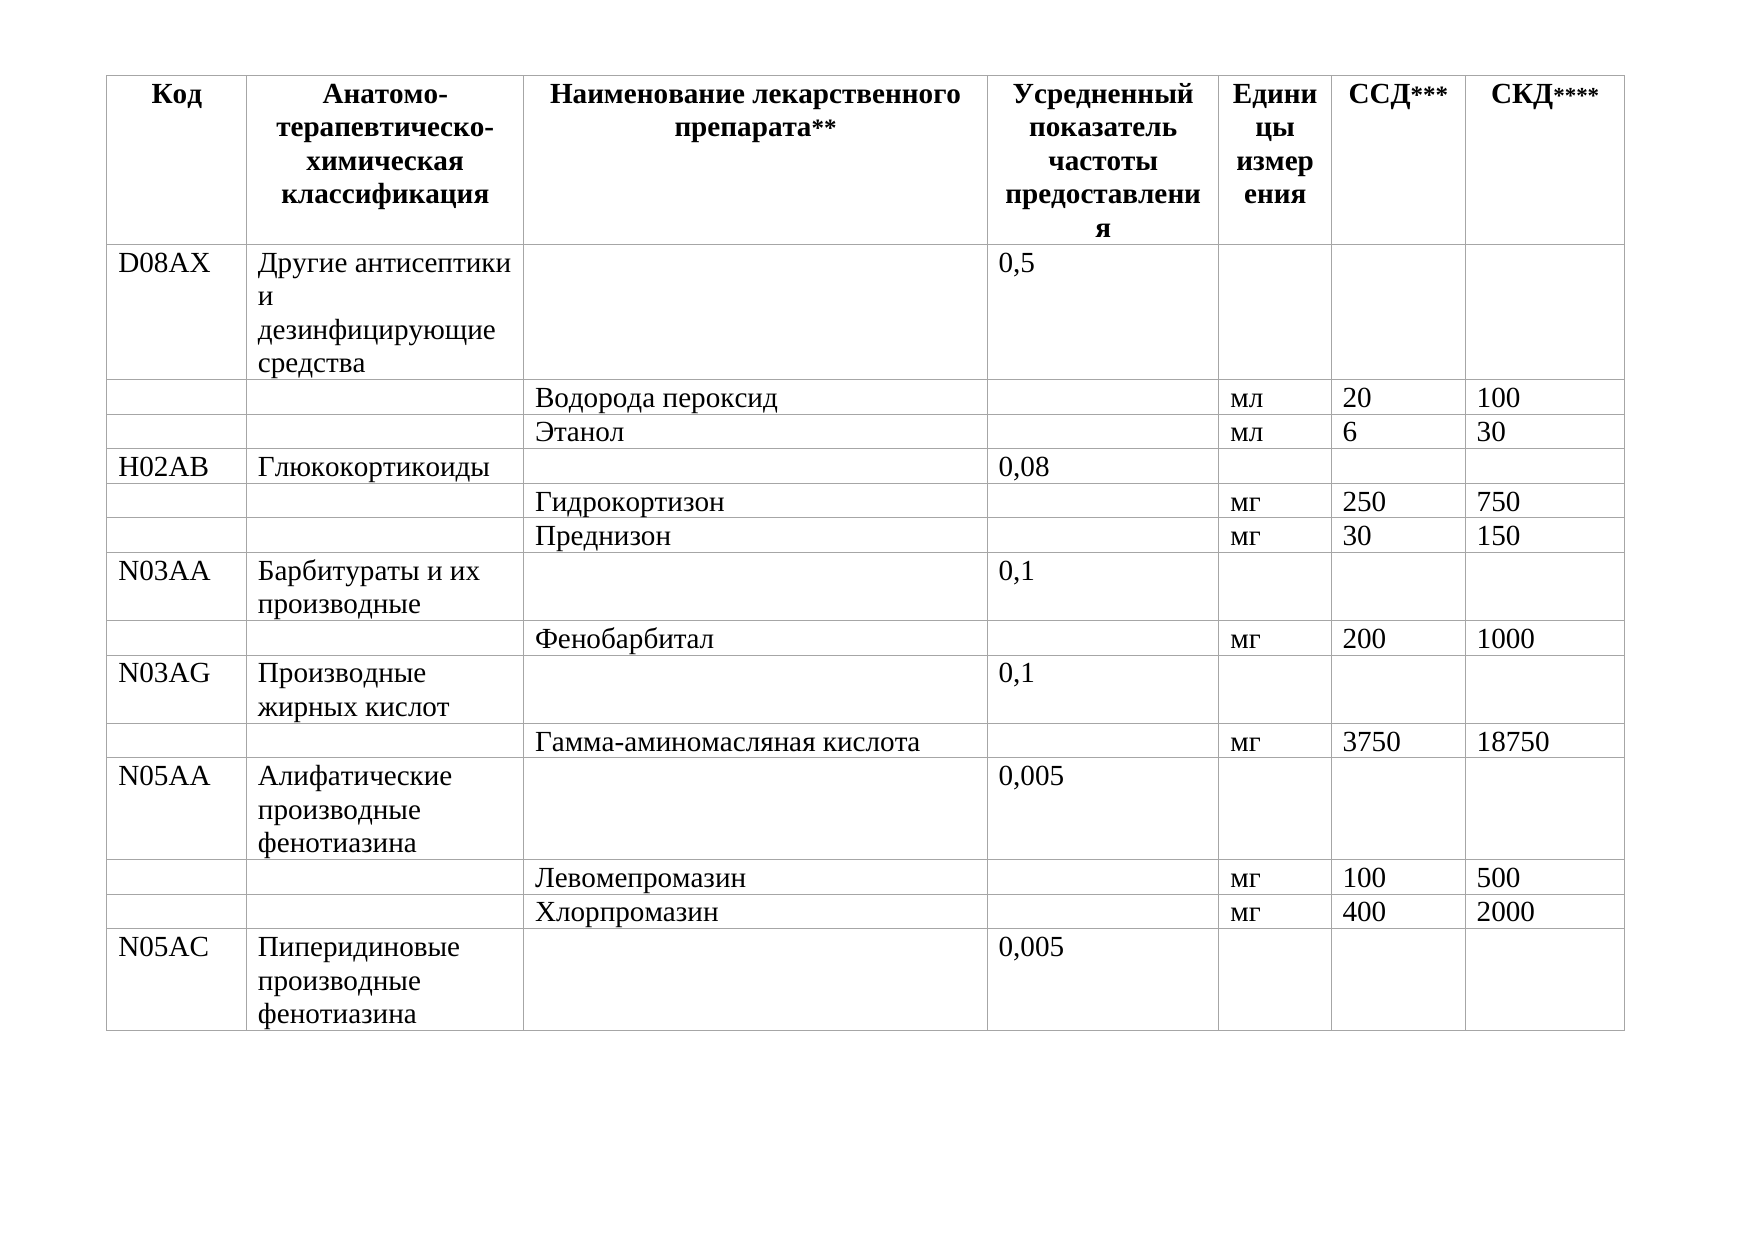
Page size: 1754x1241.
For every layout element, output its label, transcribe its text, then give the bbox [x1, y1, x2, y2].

table_cell [1219, 929, 1331, 1030]
table_cell 1000 [1466, 621, 1624, 654]
table_cell мл [1219, 380, 1331, 413]
table_cell Преднизон [524, 518, 987, 552]
table_cell 0,005 [988, 758, 1218, 859]
table_cell [107, 415, 246, 448]
table_cell [524, 449, 987, 483]
table_cell [107, 518, 246, 552]
table_cell Пиперидиновые производные фенотиазина [247, 929, 523, 1030]
table_cell [524, 245, 987, 379]
table_cell [988, 860, 1218, 893]
table_cell [107, 724, 246, 757]
table_cell [988, 380, 1218, 413]
table_cell 3750 [1332, 724, 1465, 757]
table_cell [524, 553, 987, 620]
table_cell 150 [1466, 518, 1624, 552]
table_cell 0,08 [988, 449, 1218, 483]
table_cell 100 [1332, 860, 1465, 893]
table_cell [1466, 245, 1624, 379]
table_cell [107, 860, 246, 893]
table_cell [247, 860, 523, 893]
table_cell [107, 380, 246, 413]
table_cell [247, 484, 523, 517]
table_cell мг [1219, 621, 1331, 654]
table_cell 6 [1332, 415, 1465, 448]
table_cell [1466, 449, 1624, 483]
table_cell Алифатические производные фенотиазина [247, 758, 523, 859]
table_cell [1332, 553, 1465, 620]
table_cell [1332, 245, 1465, 379]
table_cell Гамма-аминомасляная кислота [524, 724, 987, 757]
table_cell 200 [1332, 621, 1465, 654]
table_cell [1466, 929, 1624, 1030]
table_cell Фенобарбитал [524, 621, 987, 654]
table_cell мг [1219, 860, 1331, 893]
table_cell 100 [1466, 380, 1624, 413]
table_header Усредненный показатель частоты предоставления [988, 76, 1218, 244]
table_cell [988, 415, 1218, 448]
table_cell [1219, 449, 1331, 483]
table_cell [107, 895, 246, 928]
table_cell Глюкокортикоиды [247, 449, 523, 483]
table_cell 400 [1332, 895, 1465, 928]
table_cell 20 [1332, 380, 1465, 413]
table_cell [1332, 929, 1465, 1030]
table_cell 0,1 [988, 553, 1218, 620]
table_cell 0,005 [988, 929, 1218, 1030]
table_header Анатомо-терапевтическо-химическая классификация [247, 76, 523, 244]
table_cell мг [1219, 724, 1331, 757]
table_cell [247, 415, 523, 448]
table_cell [988, 724, 1218, 757]
table_cell N05AC [107, 929, 246, 1030]
table_cell 2000 [1466, 895, 1624, 928]
table_cell 18750 [1466, 724, 1624, 757]
table_header Единицы измерения [1219, 76, 1331, 244]
table_cell мг [1219, 895, 1331, 928]
table_cell [988, 621, 1218, 654]
table_header Наименование лекарственного препарата** [524, 76, 987, 244]
table_header Код [107, 76, 246, 244]
table_cell [247, 621, 523, 654]
table_header ССД*** [1332, 76, 1465, 244]
table_cell N03AA [107, 553, 246, 620]
table_cell [524, 929, 987, 1030]
table_cell 250 [1332, 484, 1465, 517]
table_cell [524, 656, 987, 723]
table_cell мг [1219, 484, 1331, 517]
table_cell [524, 758, 987, 859]
table_cell [247, 724, 523, 757]
table_cell N05AA [107, 758, 246, 859]
table_cell [247, 380, 523, 413]
table_cell [1219, 245, 1331, 379]
table_cell [1219, 758, 1331, 859]
table_cell [107, 621, 246, 654]
table_cell мг [1219, 518, 1331, 552]
table_cell D08AX [107, 245, 246, 379]
table_cell 0,1 [988, 656, 1218, 723]
table_cell [988, 895, 1218, 928]
table_cell [107, 484, 246, 517]
table_cell [1466, 553, 1624, 620]
table_cell [1219, 656, 1331, 723]
table_cell [1466, 656, 1624, 723]
table_cell Другие антисептики и дезинфицирующие средства [247, 245, 523, 379]
table_cell [988, 484, 1218, 517]
table_cell [1466, 758, 1624, 859]
table_cell [247, 518, 523, 552]
table_cell [988, 518, 1218, 552]
table_cell [1332, 656, 1465, 723]
table_cell Этанол [524, 415, 987, 448]
table_cell 750 [1466, 484, 1624, 517]
table_cell 30 [1332, 518, 1465, 552]
table_cell мл [1219, 415, 1331, 448]
table_cell Водорода пероксид [524, 380, 987, 413]
table_cell Хлорпромазин [524, 895, 987, 928]
table_cell Гидрокортизон [524, 484, 987, 517]
table_cell N03AG [107, 656, 246, 723]
table_cell [1332, 758, 1465, 859]
table_cell [247, 895, 523, 928]
table_cell 500 [1466, 860, 1624, 893]
table_cell [1219, 553, 1331, 620]
table_cell H02AB [107, 449, 246, 483]
table_cell [1332, 449, 1465, 483]
table_header СКД**** [1466, 76, 1624, 244]
table_cell Левомепромазин [524, 860, 987, 893]
table_cell 0,5 [988, 245, 1218, 379]
table_cell Барбитураты и их производные [247, 553, 523, 620]
table_cell Производные жирных кислот [247, 656, 523, 723]
table_cell 30 [1466, 415, 1624, 448]
